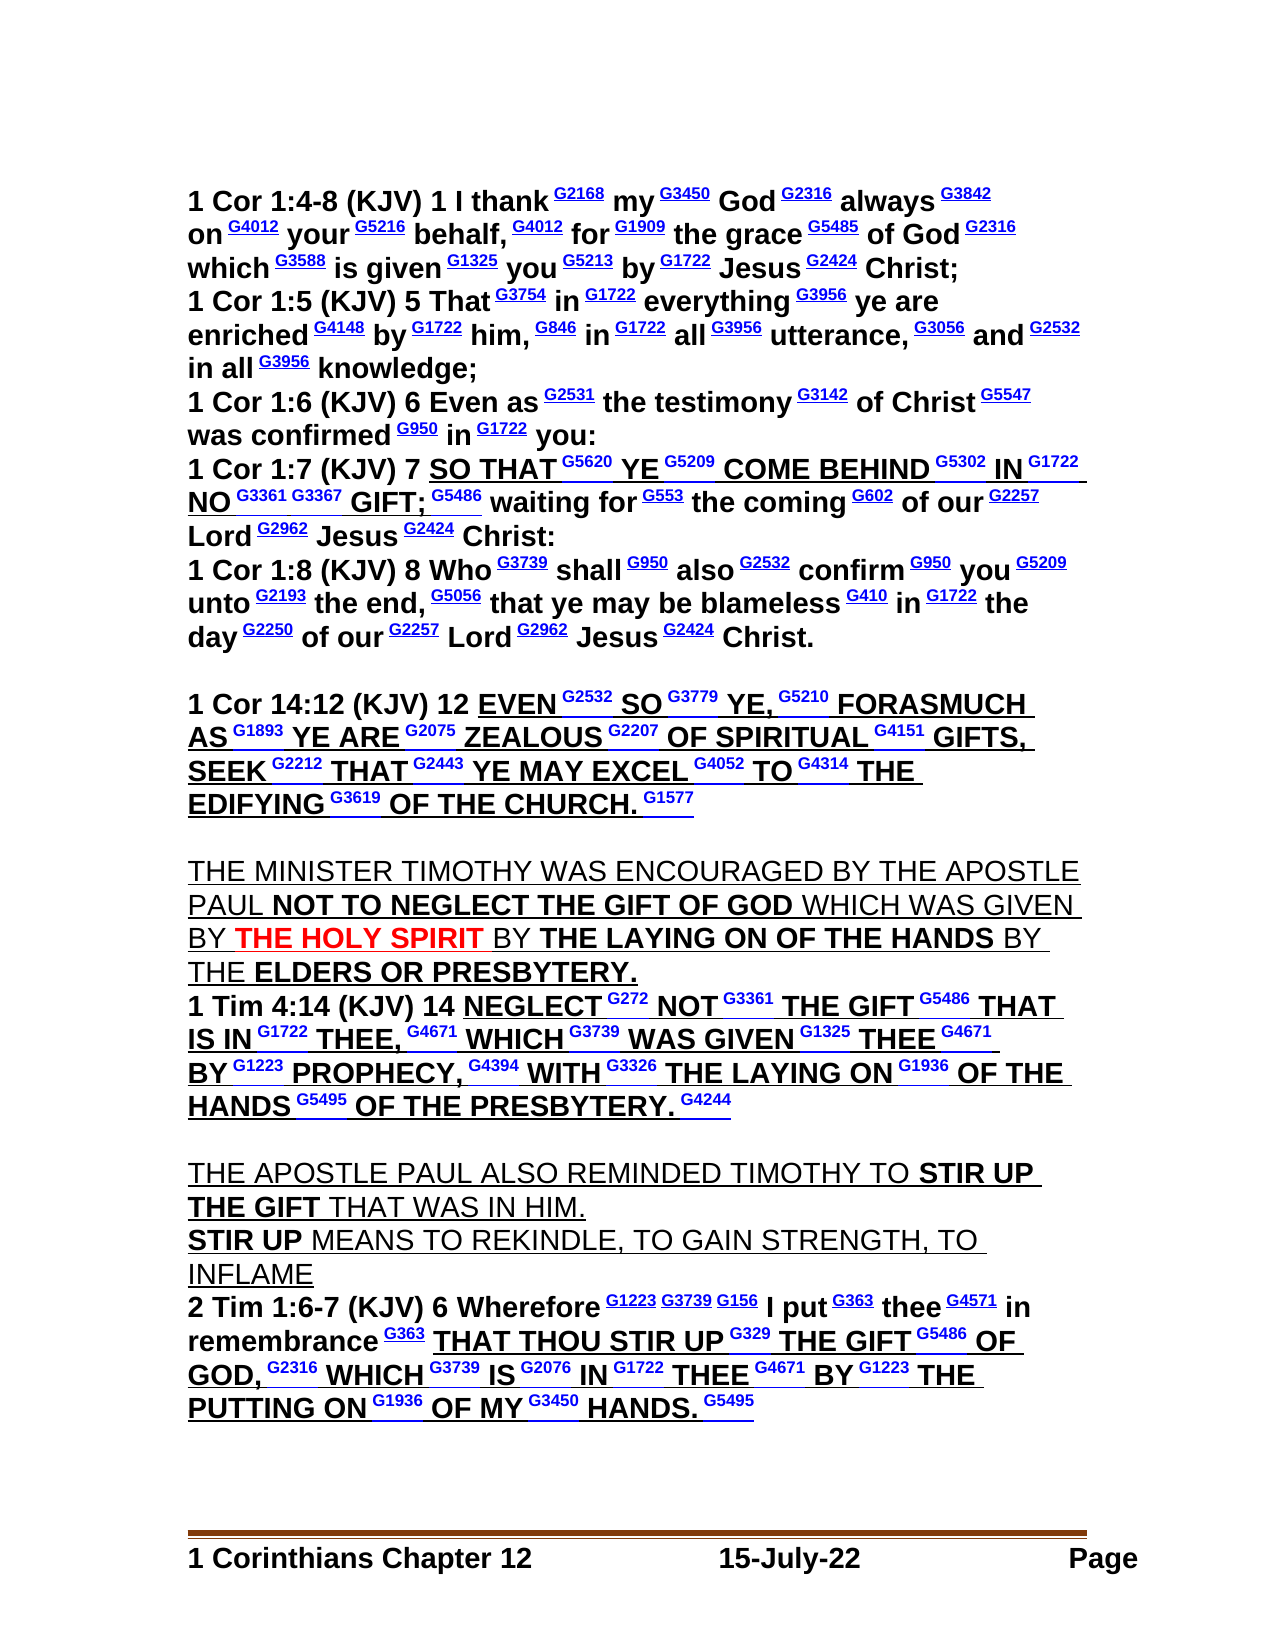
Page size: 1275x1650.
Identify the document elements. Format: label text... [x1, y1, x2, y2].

text 1 Cor 1:5 (KJV) 5 That G3754 in G1722 everything G3956 ye are enriched G4148 by G1722 him, G846 in G1722 all G3956 utterance, G3056 and G2532 in all G3956 knowledge; [187, 284, 1087, 385]
text 1 Cor 1:4-8 (KJV) 1 I thank G2168 my G3450 God G2316 always G3842 on G4012 your G5216 behalf, G4012 for G1909 the grace G5485 of God G2316 which G3588 is given G1325 you G5213 by G1722 Jesus G2424 Christ; [187, 183, 1087, 284]
text THE MINISTER TIMOTHY WAS ENCOURAGED BY THE APOSTLE PAUL NOT TO NEGLECT THE GIFT OF GOD WHICH WAS GIVEN BY THE HOLY SPIRIT BY THE LAYING ON OF THE HANDS BY THE ELDERS OR PRESBYTERY. [187, 854, 1087, 988]
text 1 Tim 4:14 (KJV) 14 NEGLECT G272 NOT G3361 THE GIFT G5486 THAT IS IN G1722 THEE, G4671 WHICH G3739 WAS GIVEN G1325 THEE G4671 BY G1223 PROPHECY, G4394 WITH G3326 THE LAYING ON G1936 OF THE HANDS G5495 OF THE PRESBYTERY. G4244 [187, 988, 1087, 1123]
text 1 Cor 1:8 (KJV) 8 Who G3739 shall G950 also G2532 confirm G950 you G5209 unto G2193 the end, G5056 that ye may be blameless G410 in G1722 the day G2250 of our G2257 Lord G2962 Jesus G2424 Christ. [187, 552, 1087, 653]
text THE APOSTLE PAUL ALSO REMINDED TIMOTHY TO STIR UP THE GIFT THAT WAS IN HIM. [187, 1156, 1087, 1223]
text 1 Cor 1:7 (KJV) 7 SO THAT G5620 YE G5209 COME BEHIND G5302 IN G1722 NO G3361 G3367 GIFT; G5486 waiting for G553 the coming G602 of our G2257 Lord G2962 Jesus G2424 Christ: [187, 452, 1087, 552]
text 1 Cor 14:12 (KJV) 12 EVEN G2532 SO G3779 YE, G5210 FORASMUCH AS G1893 YE ARE G2075 ZEALOUS G2207 OF SPIRITUAL G4151 GIFTS, SEEK G2212 THAT G2443 YE MAY EXCEL G4052 TO G4314 THE EDIFYING G3619 OF THE CHURCH. G1577 [187, 687, 1087, 821]
text 2 Tim 1:6-7 (KJV) 6 Wherefore G1223 G3739 G156 I put G363 thee G4571 in remembrance G363 THAT THOU STIR UP G329 THE GIFT G5486 OF GOD, G2316 WHICH G3739 IS G2076 IN G1722 THEE G4671 BY G1223 THE PUTTING ON G1936 OF MY G3450 HANDS. G5495 [187, 1290, 1087, 1424]
text STIR UP MEANS TO REKINDLE, TO GAIN STRENGTH, TO INFLAME [187, 1223, 1087, 1290]
text 1 Cor 1:6 (KJV) 6 Even as G2531 the testimony G3142 of Christ G5547 was confirmed G950 in G1722 you: [187, 385, 1087, 452]
